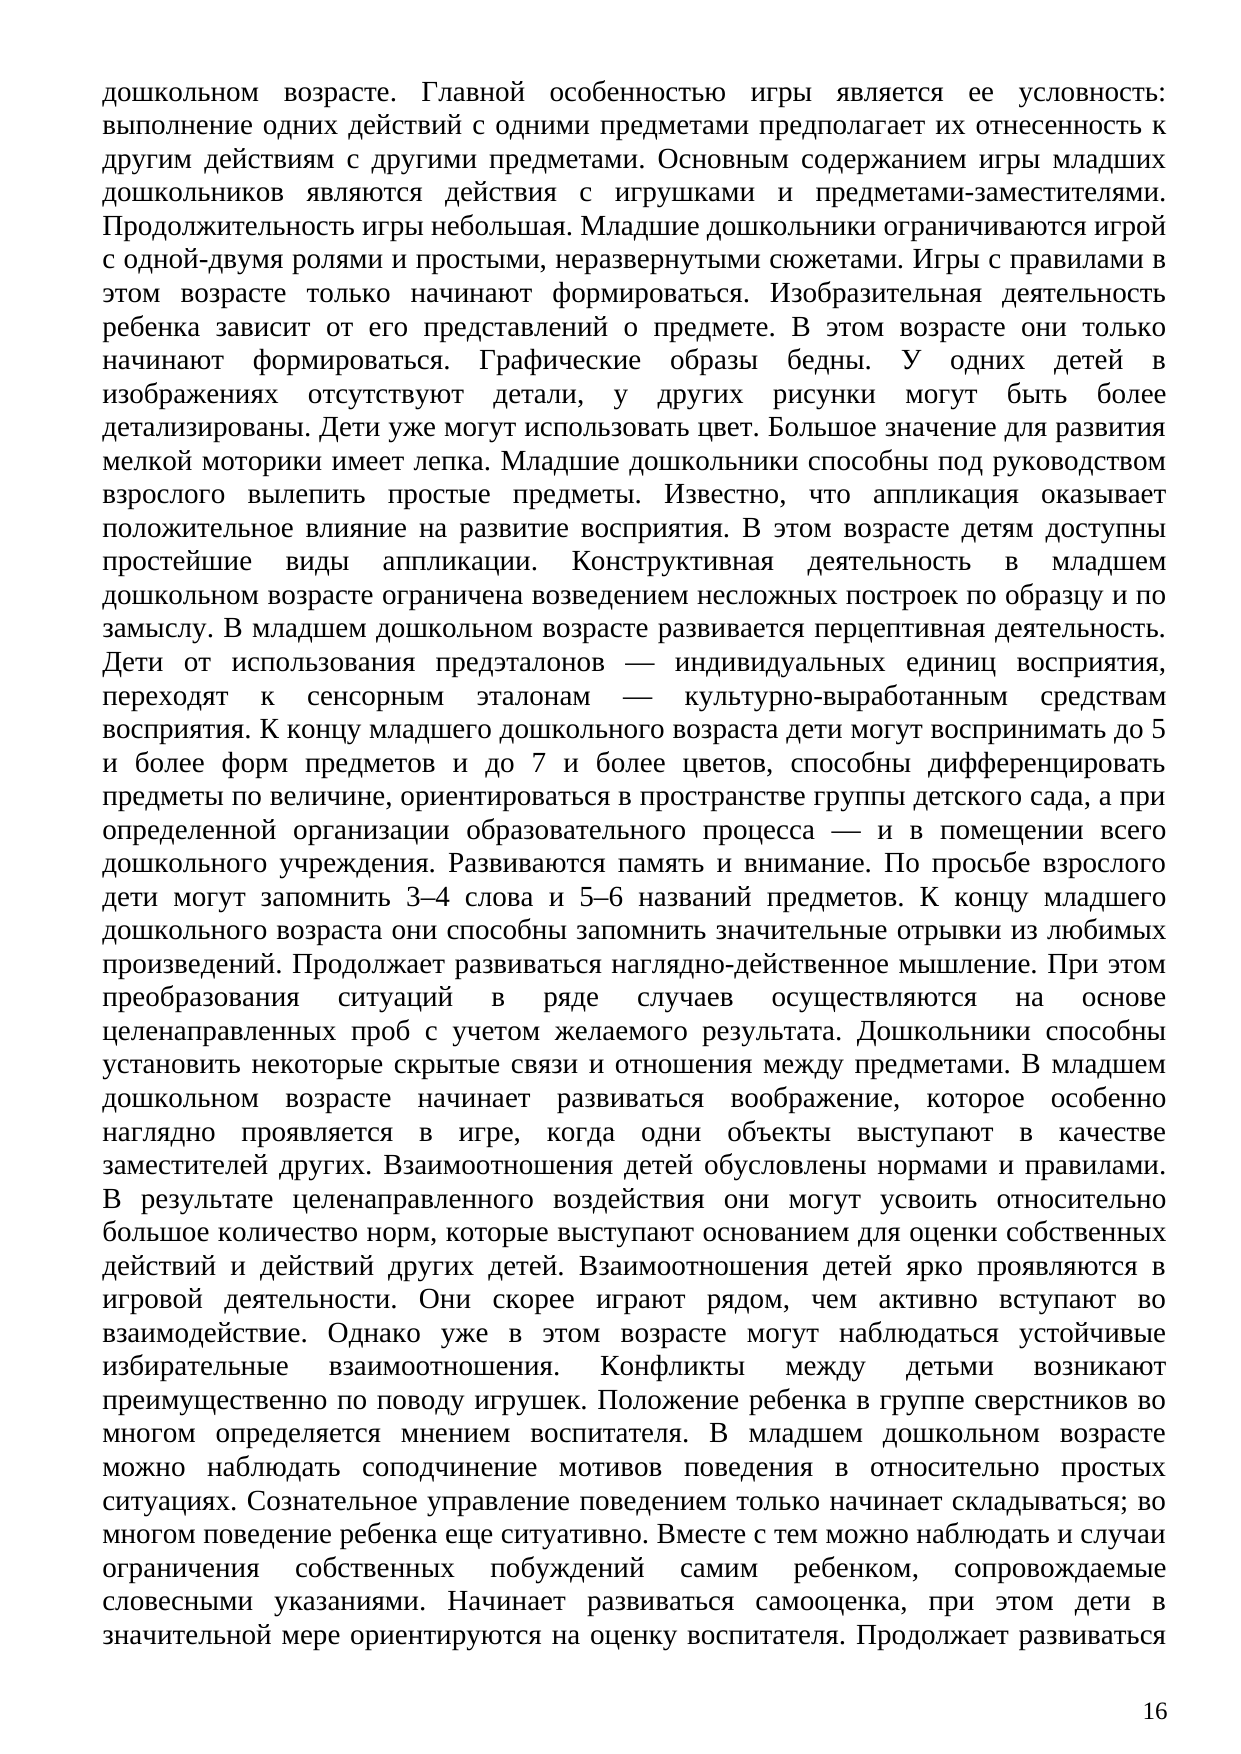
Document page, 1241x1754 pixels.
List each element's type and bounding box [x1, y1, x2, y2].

text [102, 74, 1167, 1650]
